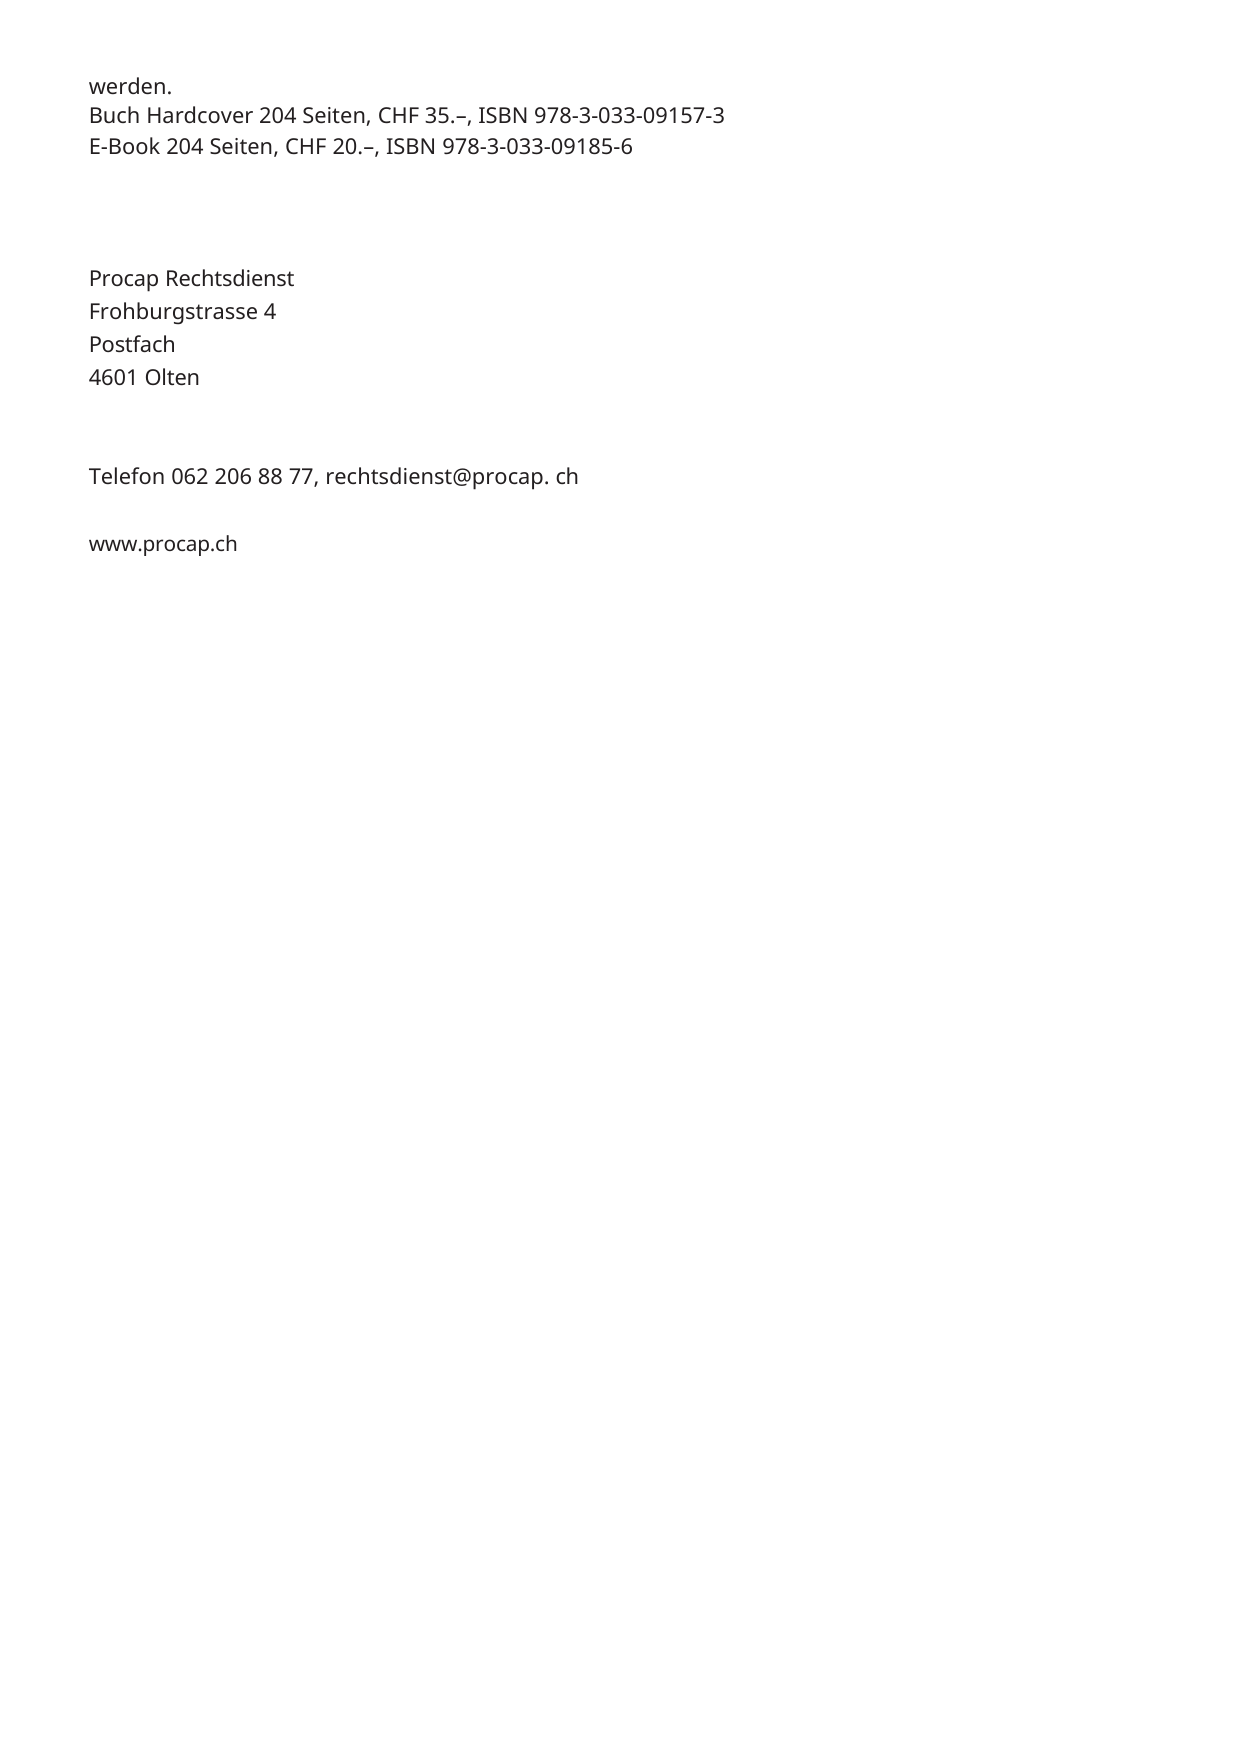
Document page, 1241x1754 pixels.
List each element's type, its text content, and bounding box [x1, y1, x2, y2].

text E-Book 204 Seiten, CHF 20.–, ISBN 978-3-033-09185-6 [88, 131, 1178, 160]
text Procap Rechtsdienst Frohburgstrasse 4 Postfach [88, 263, 337, 358]
text Buch Hardcover 204 Seiten, CHF 35.–, ISBN 978-3-033-09157-3 [88, 103, 1178, 128]
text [88, 71, 877, 101]
text Telefon 062 206 88 77, rechtsdienst@procap. ch [88, 461, 1178, 491]
text 4601 Olten [88, 362, 1178, 391]
text www.procap.ch [88, 529, 1178, 557]
